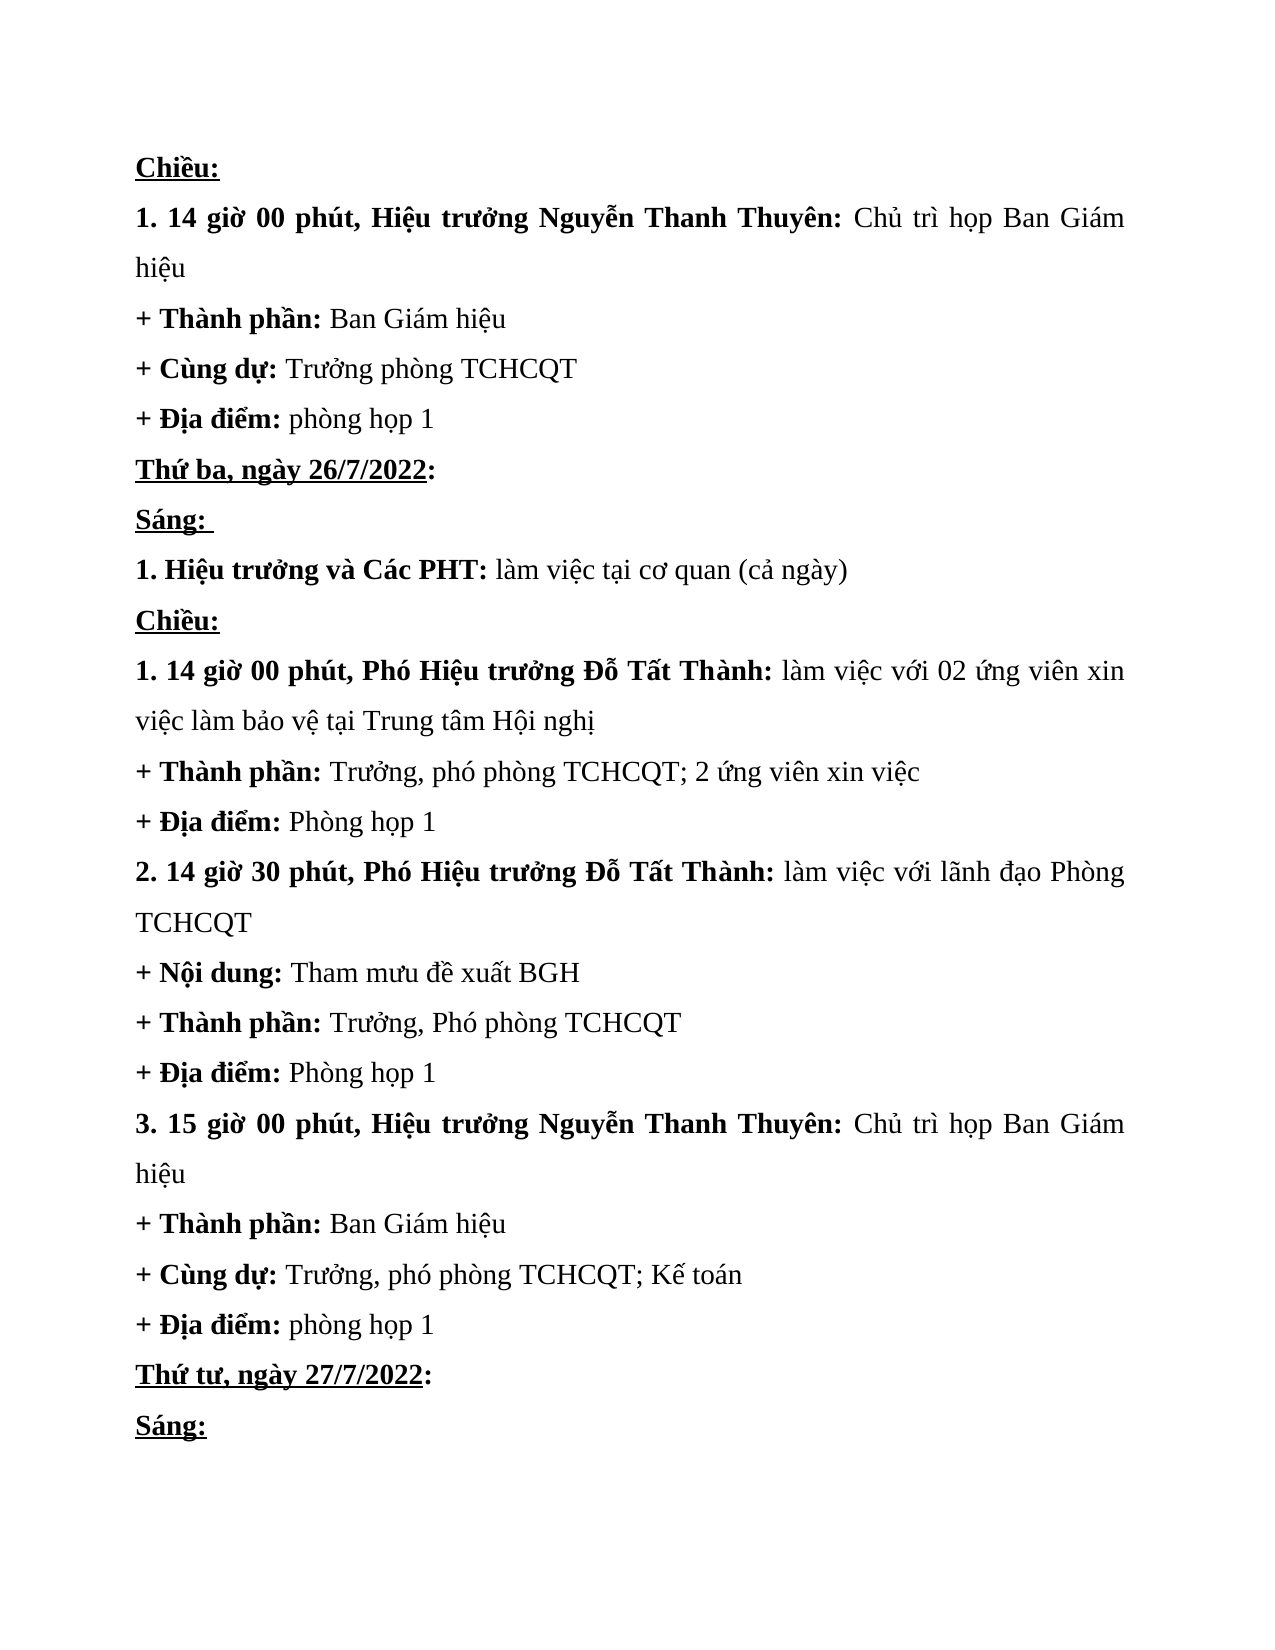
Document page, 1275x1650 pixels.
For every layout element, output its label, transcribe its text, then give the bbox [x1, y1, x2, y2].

text Chiều: [135, 603, 1125, 636]
text Sáng: [135, 1408, 1125, 1441]
text + Thành phần: Trưởng, phó phòng TCHCQT; 2 ứng viên xin việc [135, 754, 1125, 787]
text 1. 14 giờ 00 phút, Hiệu trưởng Nguyễn Thanh Thuyên: Chủ trì họp Ban Giám hiệu [135, 200, 1125, 284]
text Thứ tư, ngày 27/7/2022: [135, 1357, 1125, 1391]
text Chiều: [135, 150, 1125, 183]
text + Thành phần: Ban Giám hiệu [135, 1207, 1125, 1240]
text + Cùng dự: Trưởng, phó phòng TCHCQT; Kế toán [135, 1257, 1125, 1290]
text 3. 15 giờ 00 phút, Hiệu trưởng Nguyễn Thanh Thuyên: Chủ trì họp Ban Giám hiệu [135, 1106, 1125, 1190]
text + Địa điểm: phòng họp 1 [135, 402, 1125, 435]
text Sáng: [135, 502, 1125, 536]
text + Nội dung: Tham mưu đề xuất BGH [135, 955, 1125, 988]
text + Địa điểm: Phòng họp 1 [135, 804, 1125, 838]
text + Cùng dự: Trưởng phòng TCHCQT [135, 351, 1125, 385]
text 1. 14 giờ 00 phút, Phó Hiệu trưởng Đỗ Tất Thành: làm việc với 02 ứng viên xin việc làm bảo vệ tại Trung tâm Hội nghị [135, 653, 1125, 737]
text + Địa điểm: phòng họp 1 [135, 1307, 1125, 1341]
text 2. 14 giờ 30 phút, Phó Hiệu trưởng Đỗ Tất Thành: làm việc với lãnh đạo Phòng TCHCQT [135, 854, 1125, 938]
text 1. Hiệu trưởng và Các PHT: làm việc tại cơ quan (cả ngày) [135, 552, 1125, 586]
text + Thành phần: Ban Giám hiệu [135, 301, 1125, 334]
text Thứ ba, ngày 26/7/2022: [135, 452, 1125, 485]
text + Địa điểm: Phòng họp 1 [135, 1056, 1125, 1089]
text + Thành phần: Trưởng, Phó phòng TCHCQT [135, 1005, 1125, 1039]
